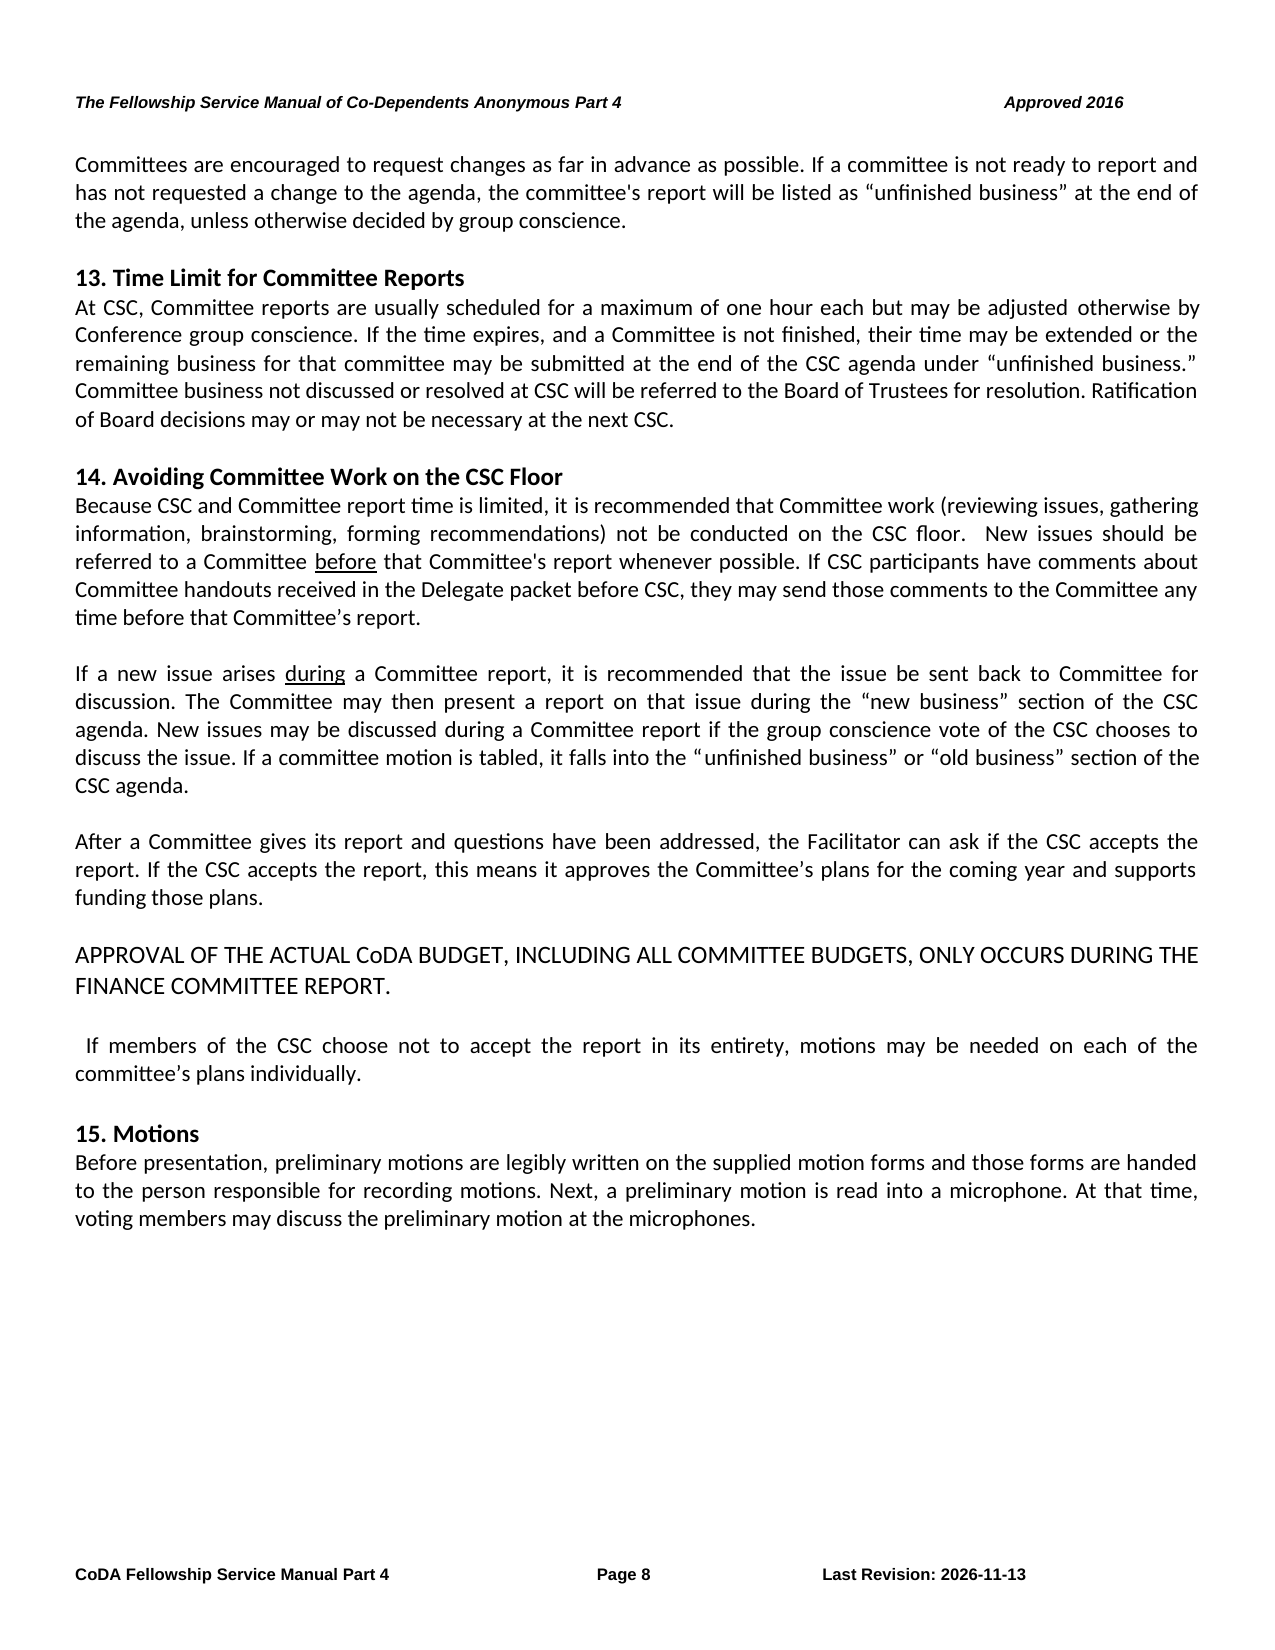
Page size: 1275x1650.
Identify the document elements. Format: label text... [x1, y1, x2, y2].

text 14. Avoiding Committee Work on the CSC Floor [75, 461, 1200, 491]
text 15. Motions [75, 1118, 1200, 1148]
text Before presentation, preliminary motions are legibly written on the supplied motion forms and those forms are handed to the person responsible for recording motions. Next, a preliminary motion is read into a microphone. At that time, voting members may discuss the preliminary motion at the microphones. [75, 1148, 1200, 1232]
text APPROVAL OF THE ACTUAL CoDA BUDGET, INCLUDING ALL COMMITTEE BUDGETS, ONLY OCCURS DURING THE FINANCE COMMITTEE REPORT. [75, 939, 1200, 1001]
text If a new issue arises during a Committee report, it is recommended that the issue be sent back to Committee for discussion. The Committee may then present a report on that issue during the “new business” section of the CSC agenda. New issues may be discussed during a Committee report if the group conscience vote of the CSC chooses to discuss the issue. If a committee motion is tabled, it falls into the “unfinished business” or “old business” section of the CSC agenda. [75, 659, 1200, 799]
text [75, 150, 1200, 234]
text 13. Time Limit for Committee Reports [75, 262, 1200, 293]
text If members of the CSC choose not to accept the report in its entirety, motions may be needed on each of the committee’s plans individually. [75, 1031, 1200, 1087]
text After a Committee gives its report and questions have been addressed, the Facilitator can ask if the CSC accepts the report. If the CSC accepts the report, this means it approves the Committee’s plans for the coming year and supports funding those plans. [75, 827, 1200, 912]
text At CSC, Committee reports are usually scheduled for a maximum of one hour each but may be adjusted otherwise by Conference group conscience. If the time expires, and a Committee is not finished, their time may be extended or the remaining business for that committee may be submitted at the end of the CSC agenda under “unfinished business.” Committee business not discussed or resolved at CSC will be referred to the Board of Trustees for resolution. Ratification of Board decisions may or may not be necessary at the next CSC. [75, 293, 1200, 433]
text Because CSC and Committee report time is limited, it is recommended that Committee work (reviewing issues, gathering information, brainstorming, forming recommendations) not be conducted on the CSC floor. New issues should be referred to a Committee before that Committee's report whenever possible. If CSC participants have comments about Committee handouts received in the Delegate packet before CSC, they may send those comments to the Committee any time before that Committee’s report. [75, 491, 1200, 631]
